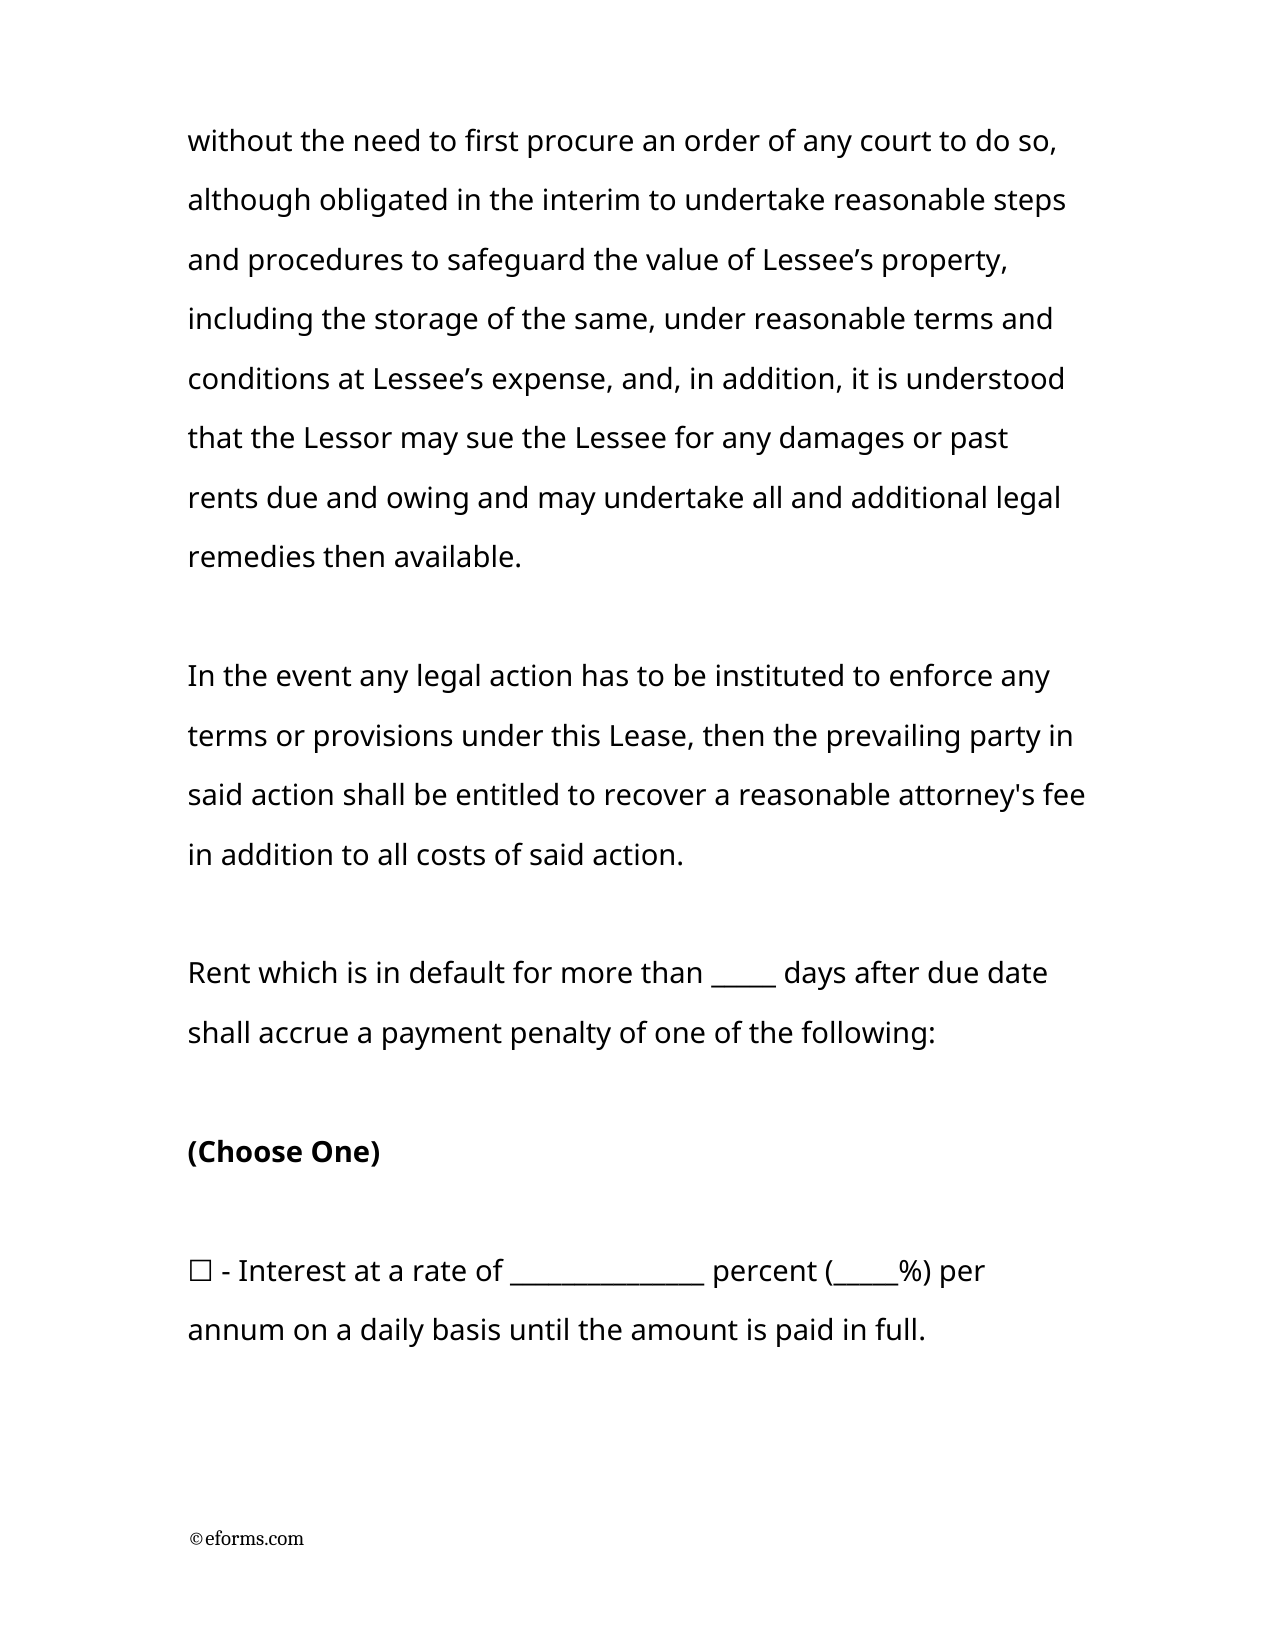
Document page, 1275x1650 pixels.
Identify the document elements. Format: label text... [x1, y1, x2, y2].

text (Choose One) [187, 1131, 1087, 1171]
text ☐ - Interest at a rate of _______________ percent (_____%) per annum on a daily basis until the amount is paid in full. [187, 1250, 1087, 1349]
text In the event any legal action has to be instituted to enforce any terms or provisions under this Lease, then the prevailing party in said action shall be entitled to recover a reasonable attorney's fee in addition to all costs of said action. [187, 655, 1087, 873]
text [187, 120, 1087, 576]
text Rent which is in default for more than _____ days after due date shall accrue a payment penalty of one of the following: [187, 953, 1087, 1052]
